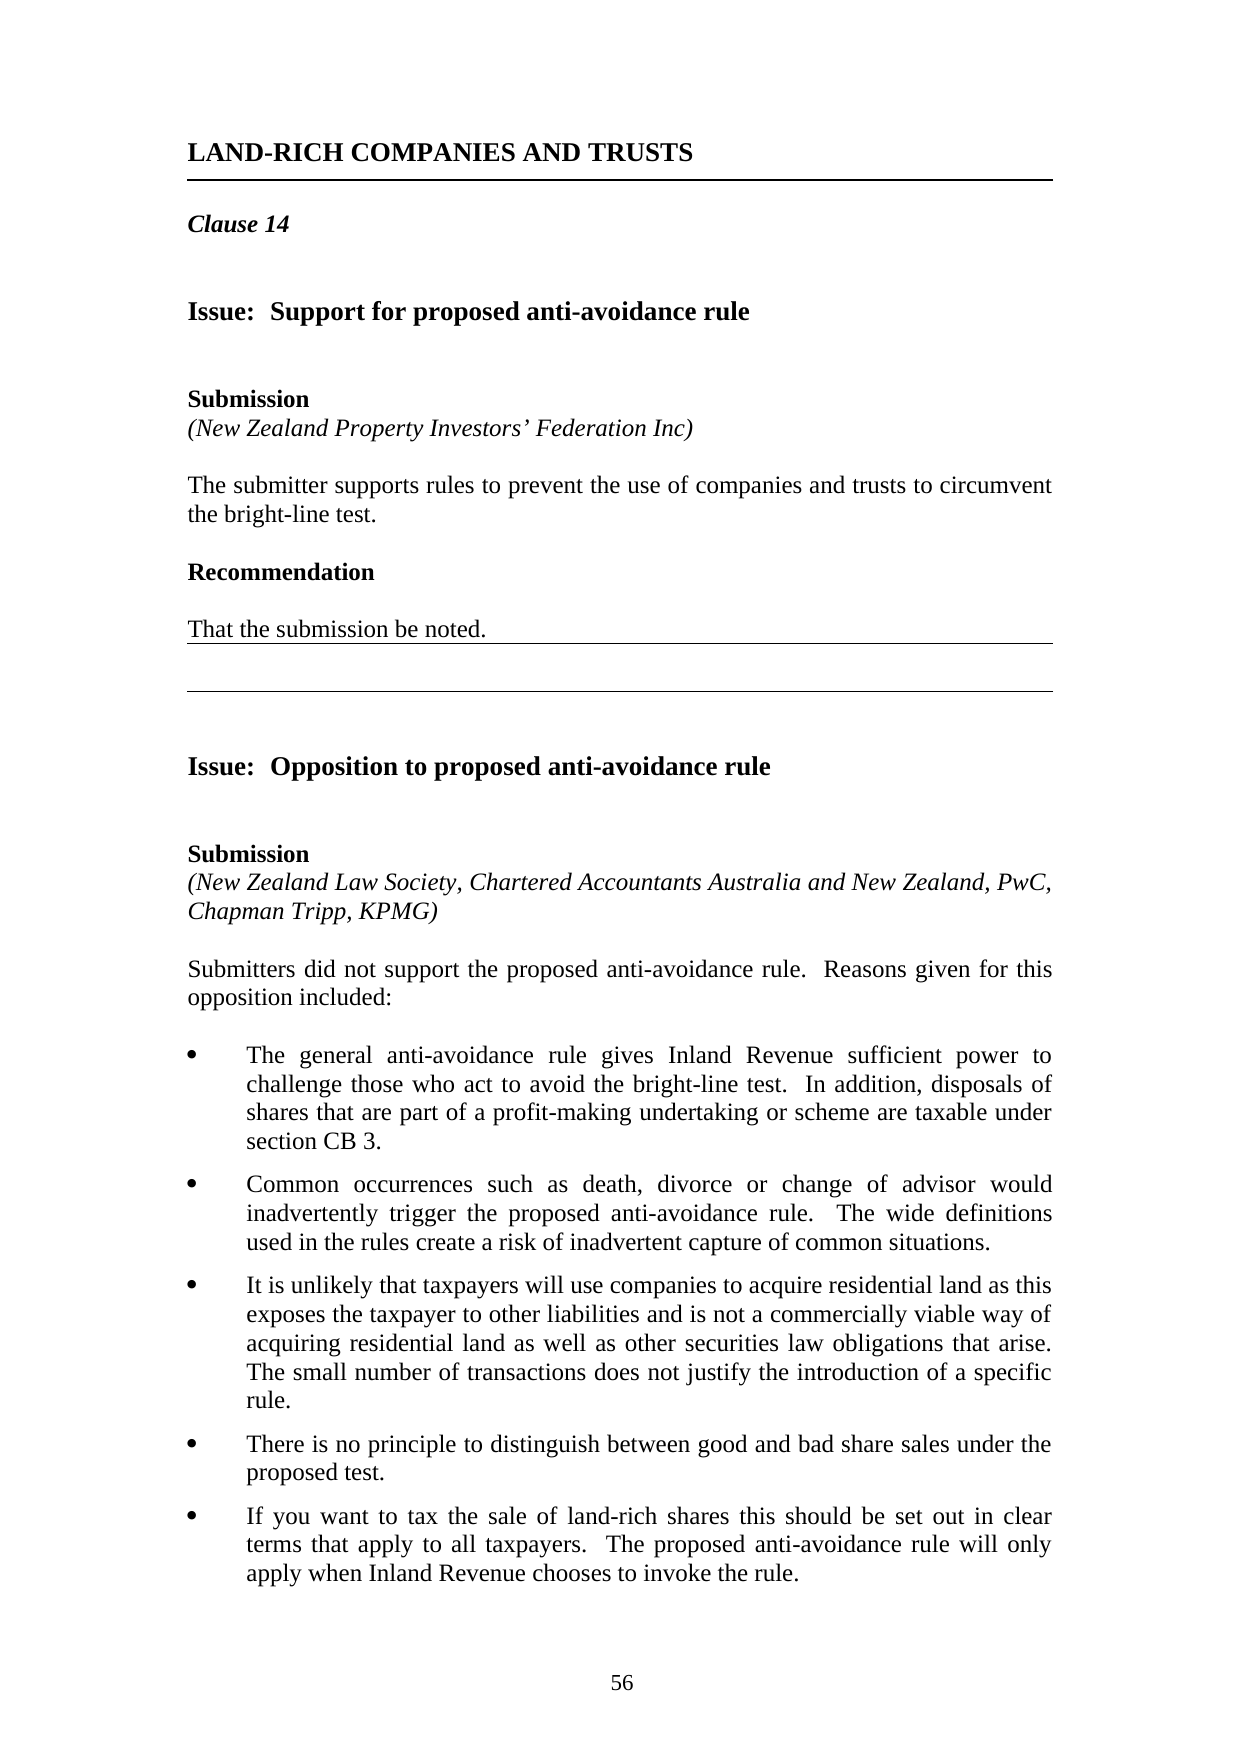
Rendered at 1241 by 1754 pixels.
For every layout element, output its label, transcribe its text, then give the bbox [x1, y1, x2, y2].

subtitle Submission [187, 839, 1053, 867]
subtitle (New Zealand Property Investors’ Federation Inc) [187, 413, 1053, 442]
subtitle Recommendation [187, 557, 1053, 585]
text Submitters did not support the proposed anti-avoidance rule. Reasons given for this opposition included: [187, 954, 1053, 1011]
subtitle Clause 14 [187, 209, 1053, 238]
text The submitter supports rules to prevent the use of companies and trusts to circumvent the bright-line test. [187, 470, 1053, 528]
text There is no principle to distinguish between good and bad share sales under the proposed test. [187, 1429, 1053, 1486]
subtitle Land-rich companies and trusts [187, 136, 1053, 179]
text The general anti-avoidance rule gives Inland Revenue sufficient power to challenge those who act to avoid the bright-line test. In addition, disposals of shares that are part of a profit-making undertaking or scheme are taxable under section CB 3. [187, 1040, 1053, 1155]
subtitle (New Zealand Law Society, Chartered Accountants Australia and New Zealand, PwC, Chapman Tripp, KPMG) [187, 867, 1053, 925]
text It is unlikely that taxpayers will use companies to acquire residential land as this exposes the taxpayer to other liabilities and is not a commercially viable way of acquiring residential land as well as other securities law obligations that arise. The small number of transactions does not justify the introduction of a specific rule. [187, 1270, 1053, 1414]
subtitle Issue: Opposition to proposed anti-avoidance rule [187, 750, 1053, 781]
text Common occurrences such as death, divorce or change of advisor would inadvertently trigger the proposed anti-avoidance rule. The wide definitions used in the rules create a risk of inadvertent capture of common situations. [187, 1169, 1053, 1256]
text If you want to tax the sale of land-rich shares this should be set out in clear terms that apply to all taxpayers. The proposed anti-avoidance rule will only apply when Inland Revenue chooses to invoke the rule. [187, 1501, 1053, 1587]
subtitle Submission [187, 384, 1053, 413]
text That the submission be noted. [187, 614, 1053, 643]
subtitle Issue: Support for proposed anti-avoidance rule [187, 296, 1053, 327]
